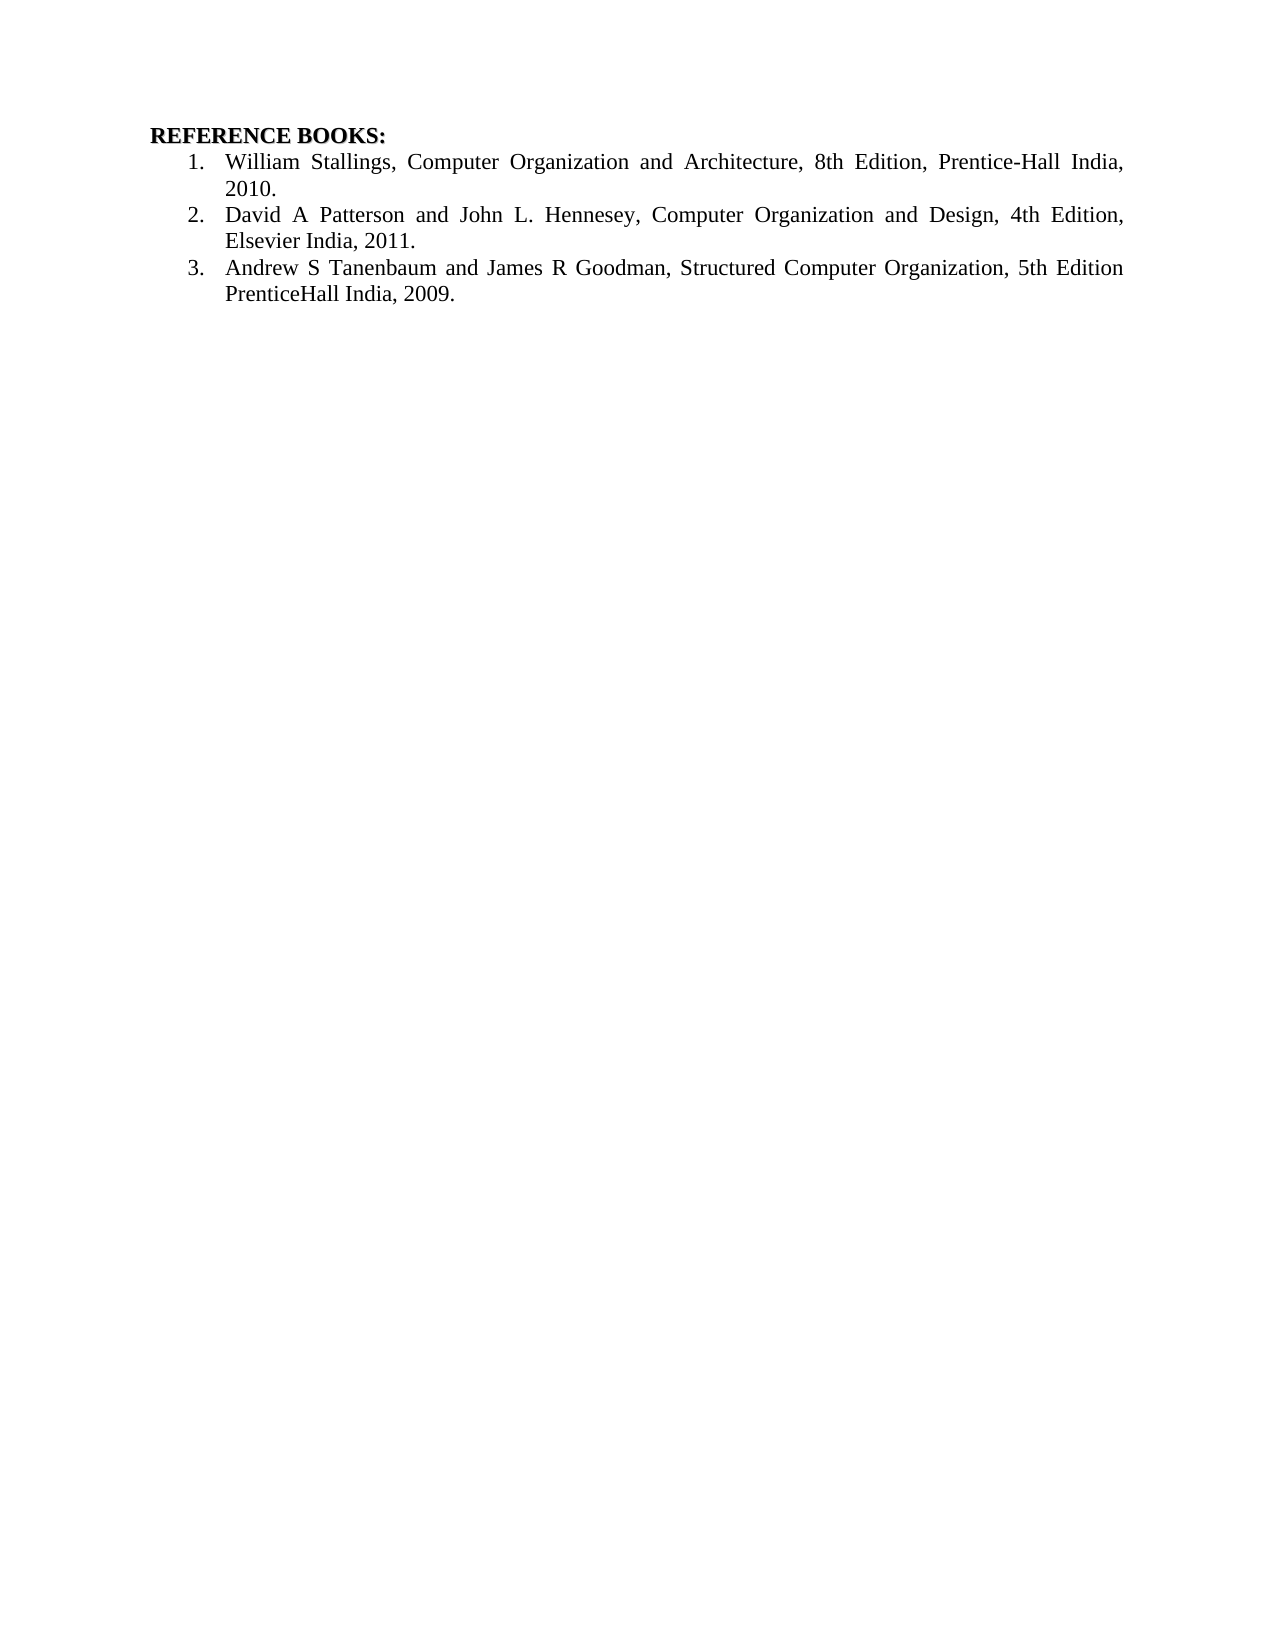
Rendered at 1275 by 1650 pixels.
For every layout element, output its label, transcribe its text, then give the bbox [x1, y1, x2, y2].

text REFERENCE BOOKS: [150, 122, 1125, 148]
list William Stallings, Computer Organization and Architecture, 8th Edition, Prentice-Hall India, 2010. [187, 148, 1125, 201]
list David A Patterson and John L. Hennesey, Computer Organization and Design, 4th Edition, Elsevier India, 2011. [187, 201, 1125, 254]
list Andrew S Tanenbaum and James R Goodman, Structured Computer Organization, 5th Edition PrenticeHall India, 2009. [187, 254, 1125, 306]
